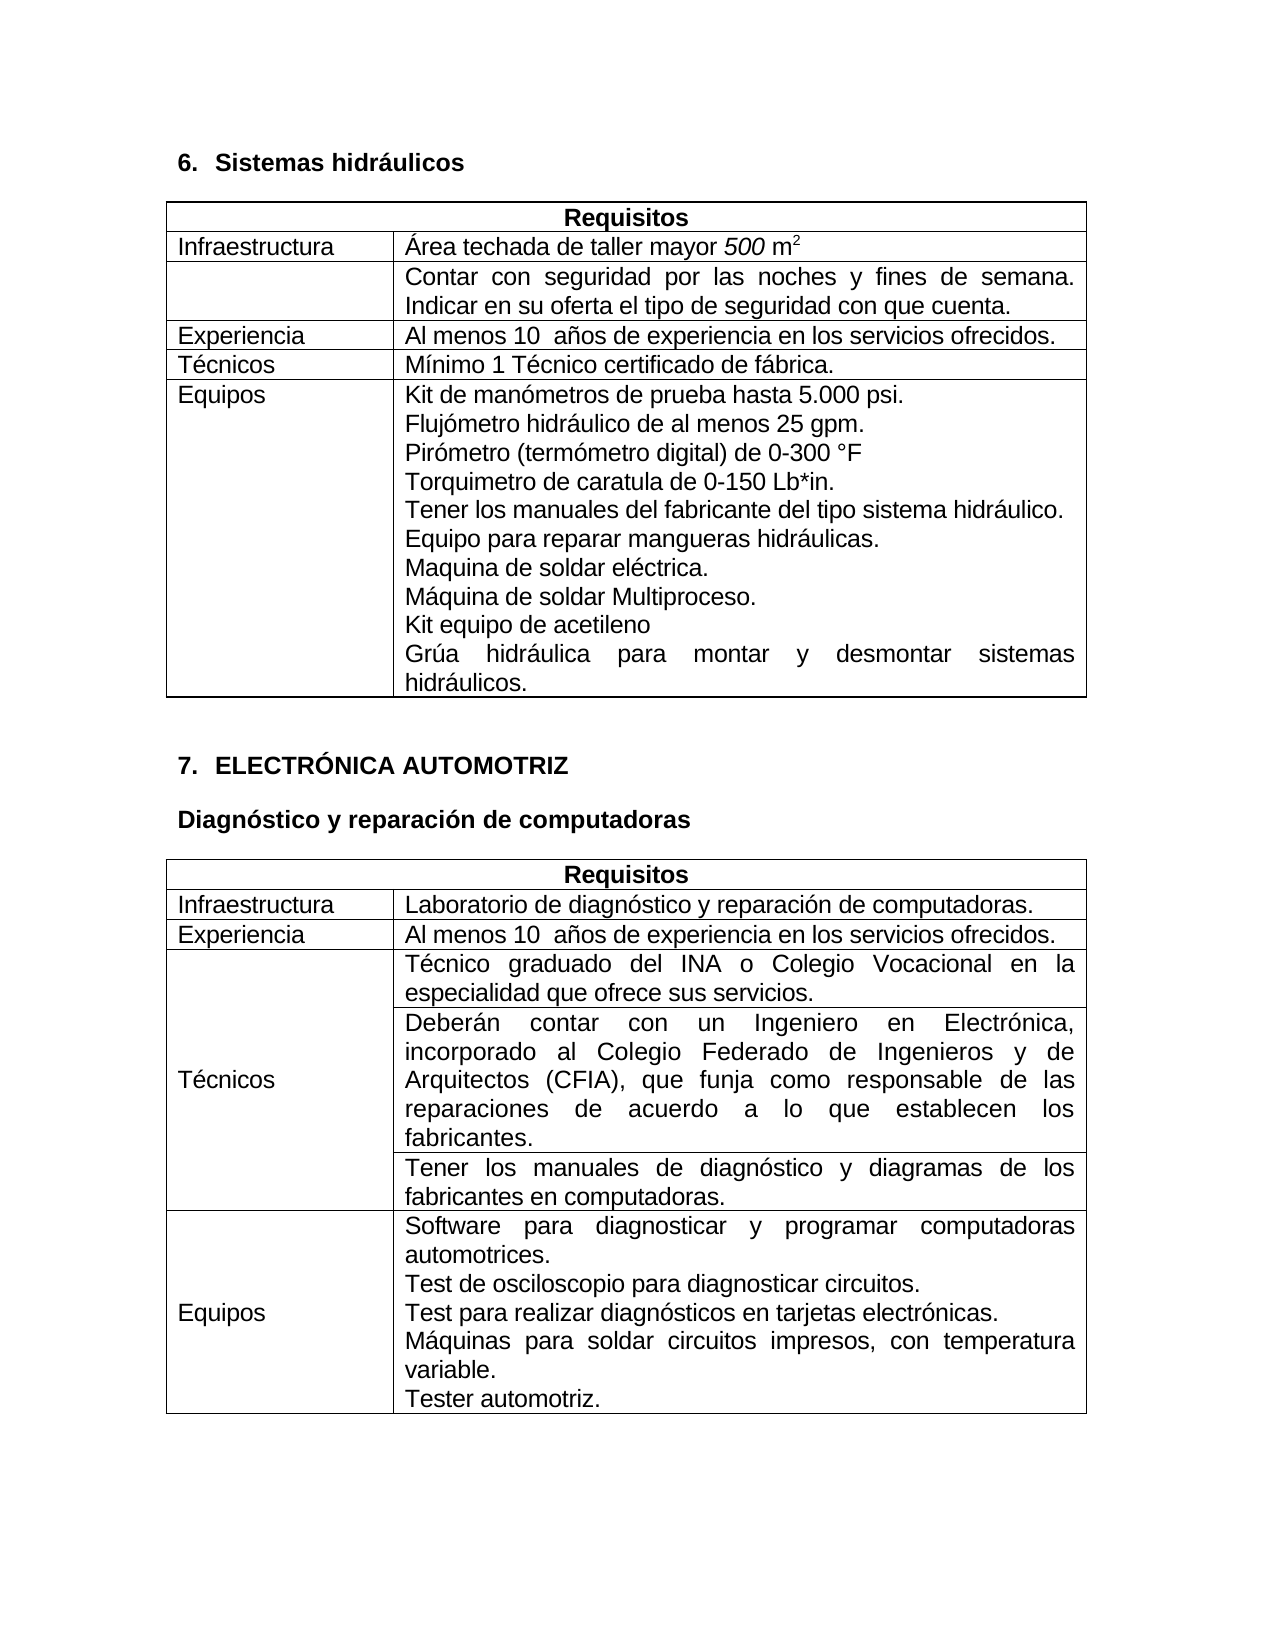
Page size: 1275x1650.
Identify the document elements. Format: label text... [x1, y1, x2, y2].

table_cell Infraestructura [167, 232, 393, 261]
table_cell [167, 262, 393, 319]
table_cell Laboratorio de diagnóstico y reparación de computadoras. [394, 890, 1086, 919]
table_cell Experiencia [167, 920, 393, 948]
table_cell Contar con seguridad por las noches y fines de semana. Indicar en su oferta el tipo de seguridad con que cuenta. [394, 262, 1086, 319]
table_cell Al menos 10 años de experiencia en los servicios ofrecidos. [394, 920, 1086, 948]
list ELECTRÓNICA AUTOMOTRIZ [177, 751, 1098, 780]
table_cell Al menos 10 años de experiencia en los servicios ofrecidos. [394, 321, 1086, 349]
table_cell Kit de manómetros de prueba hasta 5.000 psi. Flujómetro hidráulico de al menos 25 gpm. Pirómetro (termómetro digital) de 0-300 °F Torquimetro de caratula de 0-150 Lb*in. Tener los manuales del fabricante del tipo sistema hidráulico. Equipo para reparar mangueras hidráulicas. Maquina de soldar eléctrica. Máquina de soldar Multiproceso. Kit equipo de acetileno Grúa hidráulica para montar y desmontar sistemas hidráulicos. [394, 380, 1086, 696]
list Sistemas hidráulicos [177, 148, 1098, 176]
table_cell Software para diagnosticar y programar computadoras automotrices. Test de osciloscopio para diagnosticar circuitos. Test para realizar diagnósticos en tarjetas electrónicas. Máquinas para soldar circuitos impresos, con temperatura variable. Tester automotriz. [394, 1211, 1086, 1413]
text Diagnóstico y reparación de computadoras [177, 805, 1098, 834]
table_cell Tener los manuales de diagnóstico y diagramas de los fabricantes en computadoras. [394, 1153, 1086, 1210]
table_cell Equipos [167, 380, 393, 696]
table_cell Infraestructura [167, 890, 393, 919]
table_cell Técnicos [167, 950, 393, 1210]
table_cell Mínimo 1 Técnico certificado de fábrica. [394, 350, 1086, 379]
table_cell Técnicos [167, 350, 393, 379]
table_cell Experiencia [167, 321, 393, 349]
table_header Requisitos [167, 203, 1086, 231]
table_header Requisitos [167, 860, 1086, 889]
table_cell Deberán contar con un Ingeniero en Electrónica, incorporado al Colegio Federado de Ingenieros y de Arquitectos (CFIA), que funja como responsable de las reparaciones de acuerdo a lo que establecen los fabricantes. [394, 1008, 1086, 1152]
table_cell Área techada de taller mayor 500 m2 [394, 232, 1086, 261]
table_cell Equipos [167, 1211, 393, 1413]
table_cell Técnico graduado del INA o Colegio Vocacional en la especialidad que ofrece sus servicios. [394, 950, 1086, 1007]
